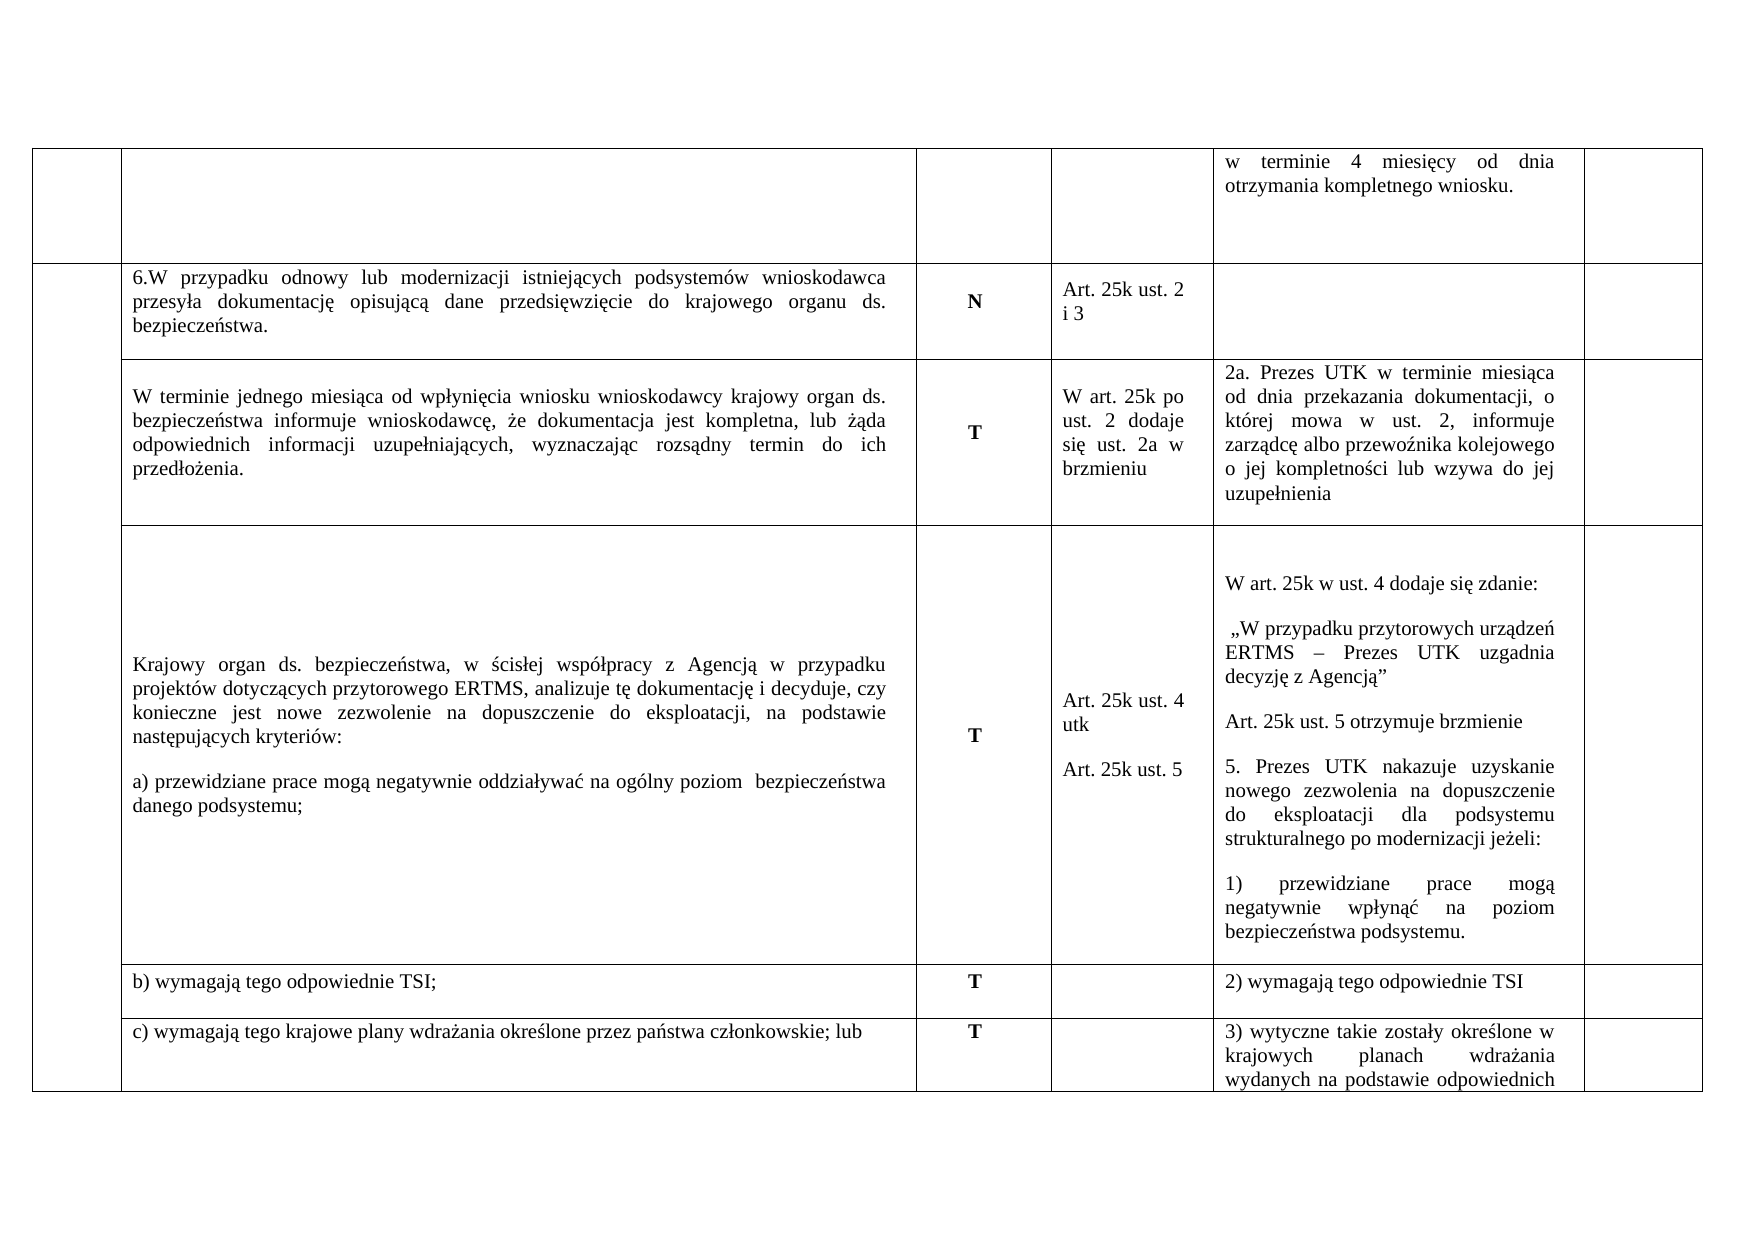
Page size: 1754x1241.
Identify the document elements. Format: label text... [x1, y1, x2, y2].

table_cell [122, 1019, 916, 1091]
table_cell [1585, 965, 1702, 1018]
table_cell Krajowy organ ds. bezpieczeństwa, w ścisłej współpracy z Agencją w przypadku projektów dotyczących przytorowego ERTMS, analizuje tę dokumentację i decyduje, czy konieczne jest nowe zezwolenie na dopuszczenie do eksploatacji, na podstawie następujących kryteriów: a) przewidziane prace mogą negatywnie oddziaływać na ogólny poziom bezpieczeństwa danego podsystemu; [122, 526, 916, 964]
table_cell 2) wymagają tego odpowiednie TSI [1214, 965, 1584, 1018]
table_cell 6.W przypadku odnowy lub modernizacji istniejących podsystemów wnioskodawca przesyła dokumentację opisującą dane przedsięwzięcie do krajowego organu ds. bezpieczeństwa. [122, 264, 916, 359]
table_cell Art. 25k ust. 4 utk Art. 25k ust. 5 [1052, 526, 1213, 964]
table_cell W art. 25k w ust. 4 dodaje się zdanie: „W przypadku przytorowych urządzeń ERTMS – Prezes UTK uzgadnia decyzję z Agencją” Art. 25k ust. 5 otrzymuje brzmienie 5. Prezes UTK nakazuje uzyskanie nowego zezwolenia na dopuszczenie do eksploatacji dla podsystemu strukturalnego po modernizacji jeżeli: 1) przewidziane prace mogą negatywnie wpłynąć na poziom bezpieczeństwa podsystemu. [1214, 526, 1584, 964]
table_cell [33, 264, 121, 1091]
table_cell 2a. Prezes UTK w terminie miesiąca od dnia przekazania dokumentacji, o której mowa w ust. 2, informuje zarządcę albo przewoźnika kolejowego o jej kompletności lub wzywa do jej uzupełnienia [1214, 360, 1584, 525]
table_cell T [917, 360, 1051, 525]
table_cell [1585, 526, 1702, 964]
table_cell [1214, 149, 1584, 262]
table_cell T [917, 1019, 1051, 1091]
table_cell T [917, 965, 1051, 1018]
table_cell [1585, 264, 1702, 359]
table_cell W art. 25k po ust. 2 dodaje się ust. 2a w brzmieniu [1052, 360, 1213, 525]
table_cell [1052, 1019, 1213, 1091]
table_cell [1214, 264, 1584, 359]
table_cell [1052, 965, 1213, 1018]
table_cell [1585, 149, 1702, 262]
table_cell T [917, 526, 1051, 964]
table_cell N [917, 264, 1051, 359]
table_cell b) wymagają tego odpowiednie TSI; [122, 965, 916, 1018]
table_cell [1585, 360, 1702, 525]
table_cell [122, 149, 916, 262]
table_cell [1214, 1019, 1584, 1091]
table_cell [1052, 149, 1213, 262]
table_cell T [917, 149, 1051, 262]
table_cell [33, 149, 121, 262]
table_cell Art. 25k ust. 2 i 3 [1052, 264, 1213, 359]
table_cell W terminie jednego miesiąca od wpłynięcia wniosku wnioskodawcy krajowy organ ds. bezpieczeństwa informuje wnioskodawcę, że dokumentacja jest kompletna, lub żąda odpowiednich informacji uzupełniających, wyznaczając rozsądny termin do ich przedłożenia. [122, 360, 916, 525]
table_cell [1585, 1019, 1702, 1091]
